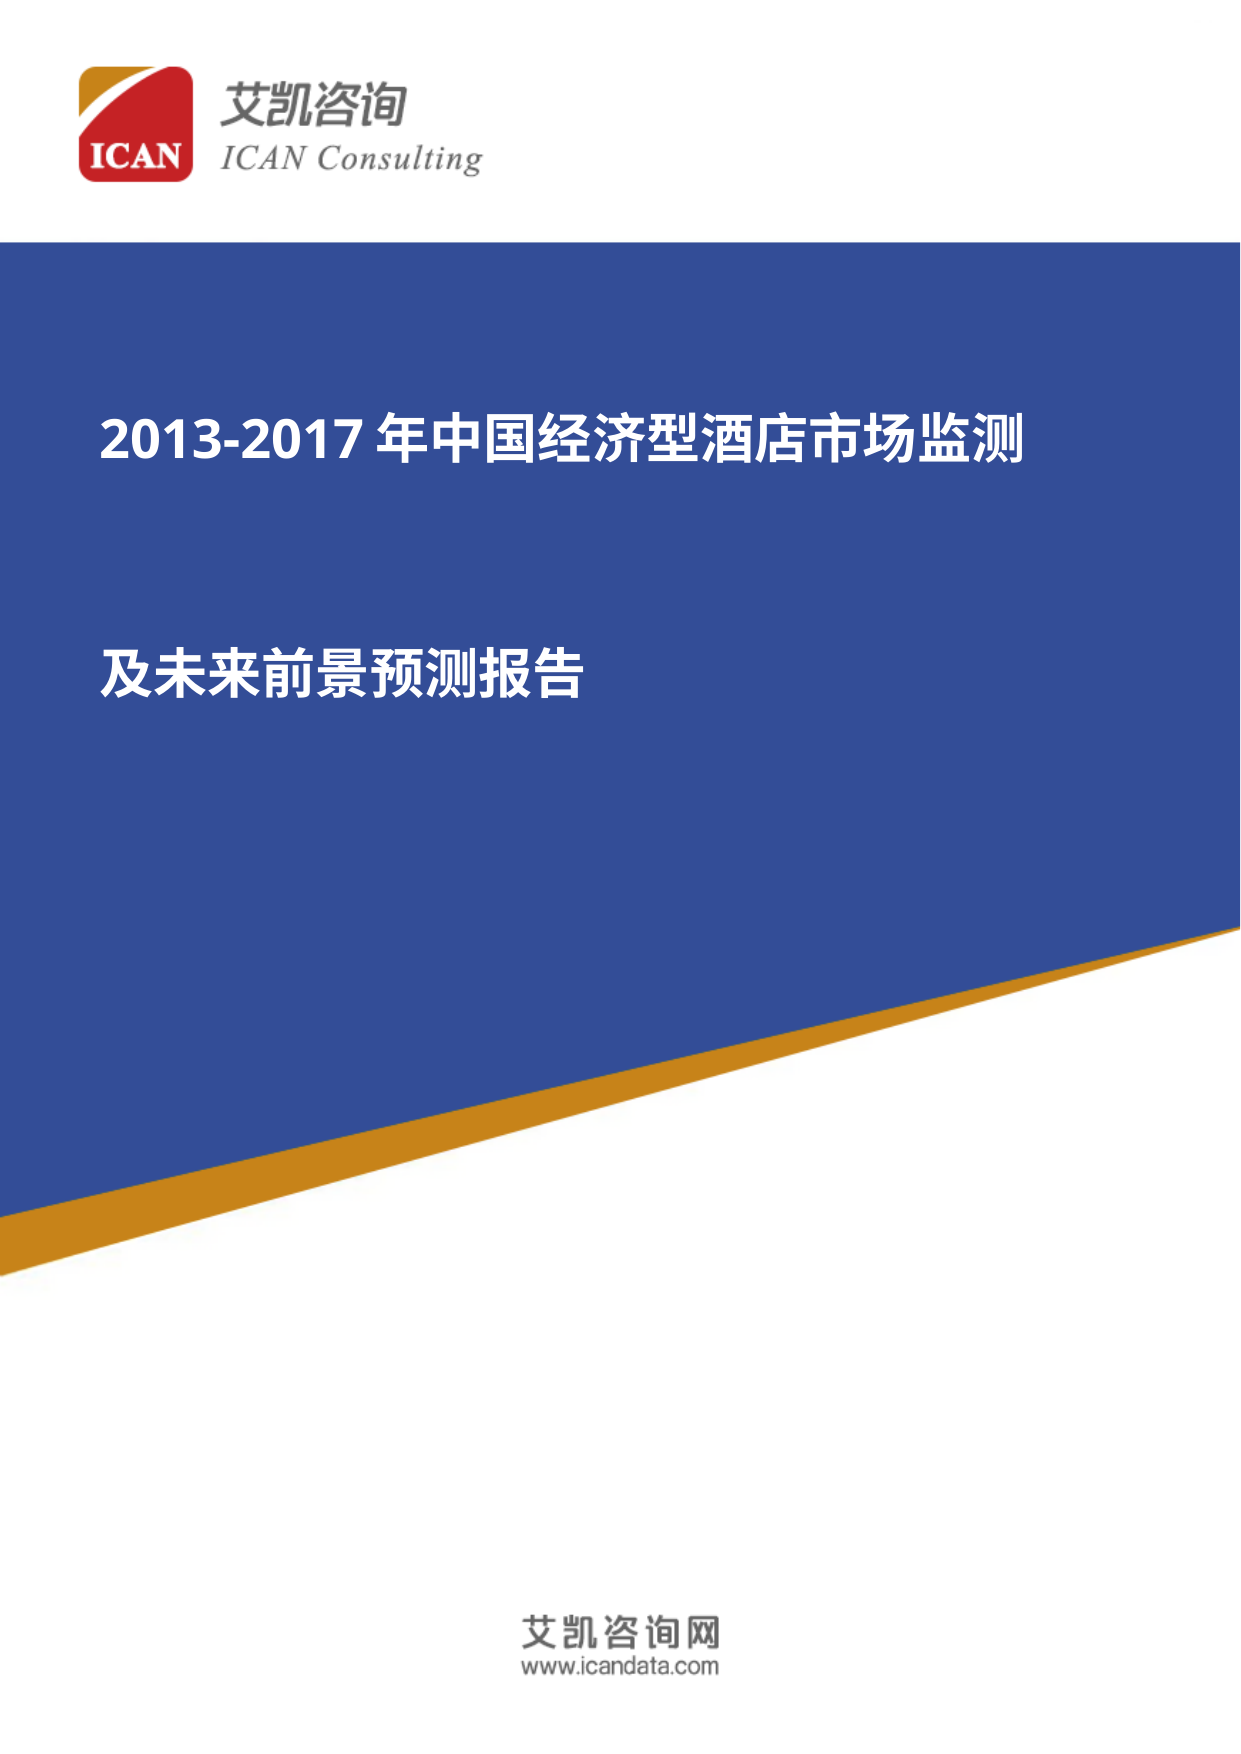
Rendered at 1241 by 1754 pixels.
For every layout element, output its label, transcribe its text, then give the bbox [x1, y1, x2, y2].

picture [0, 5, 1241, 1754]
subtitle 2013-2017年中国经济型酒店市场监测及未来前景预测报告 [99, 386, 1053, 718]
